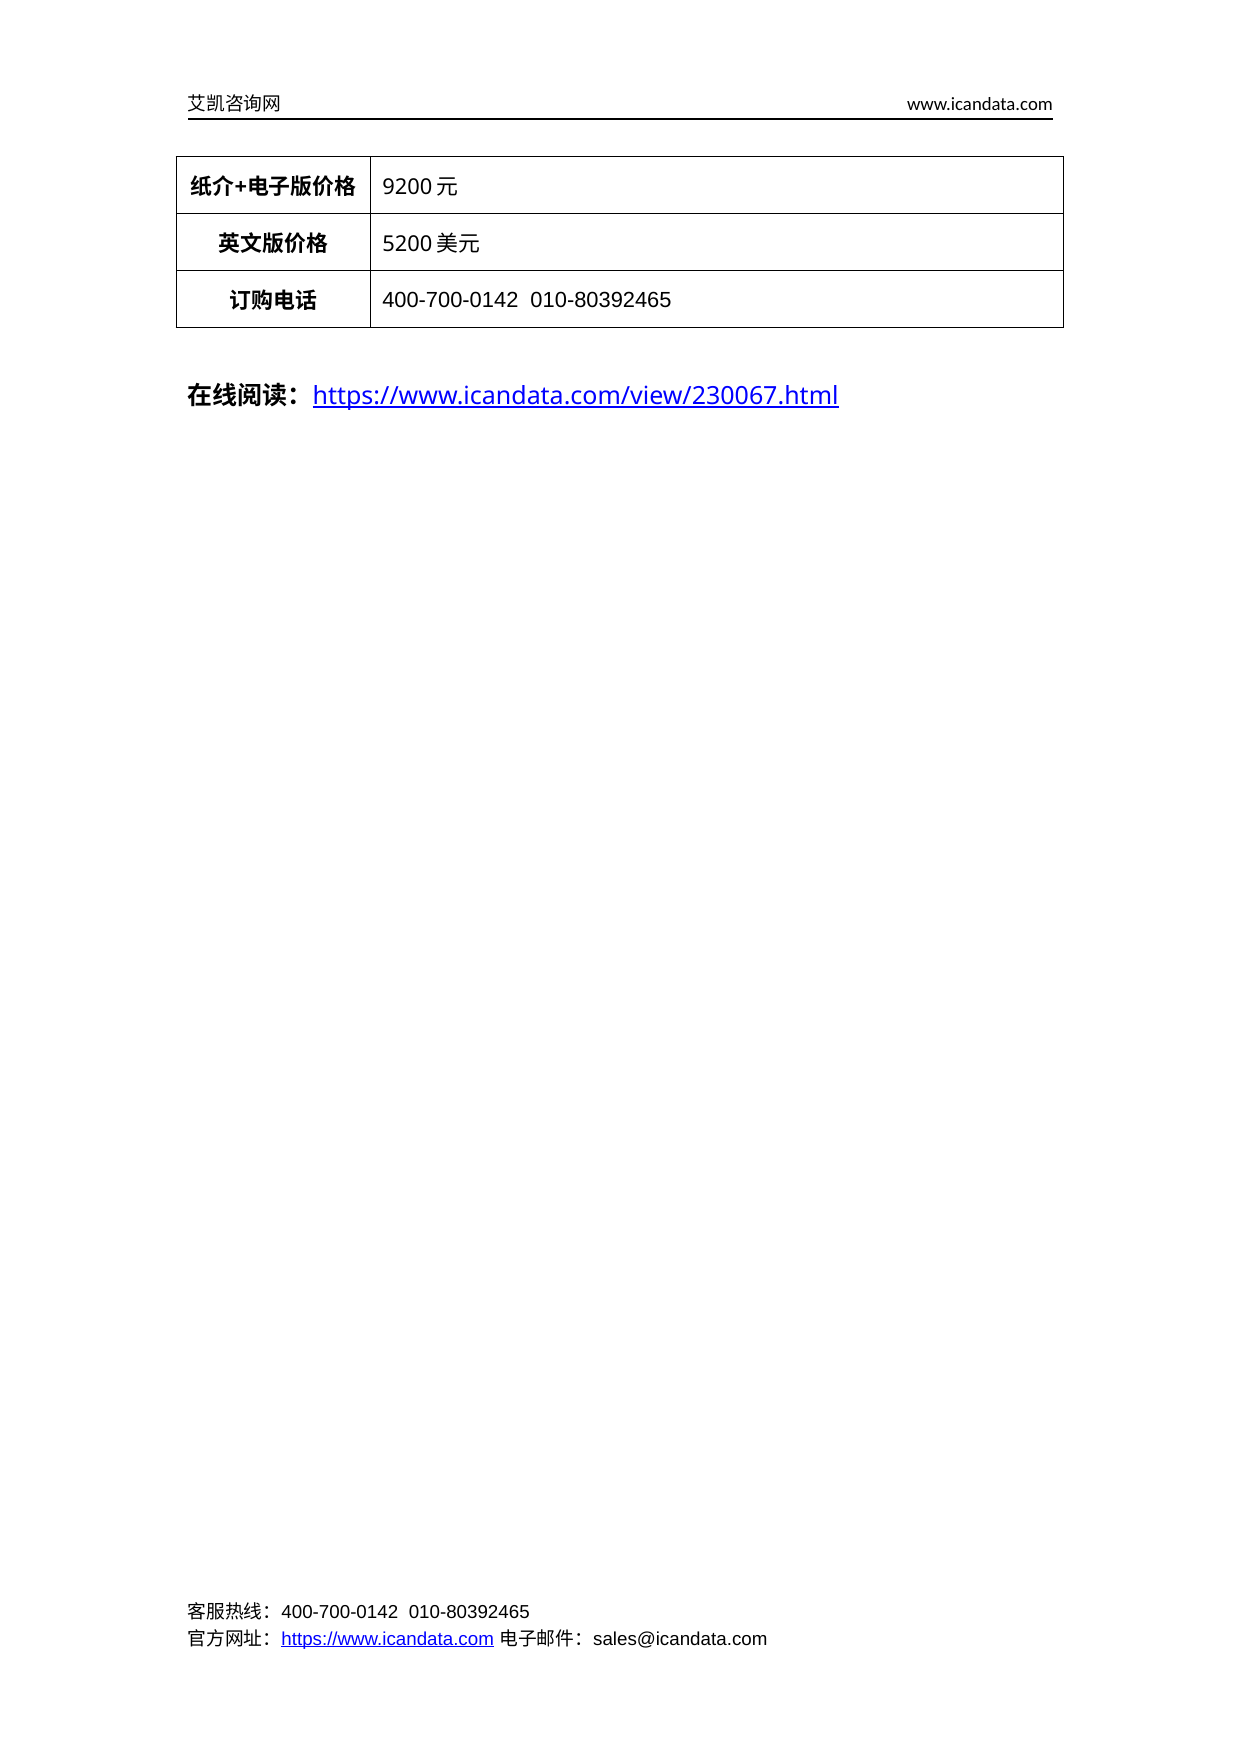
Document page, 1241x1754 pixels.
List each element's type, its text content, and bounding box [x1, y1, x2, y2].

table_cell 纸介+电子版价格 [177, 157, 370, 213]
table_cell 5200美元 [371, 214, 1063, 270]
table_cell 9200元 [371, 157, 1063, 213]
table_cell 订购电话 [177, 271, 370, 327]
table_cell 400-700-0142 010-80392465 [371, 271, 1063, 327]
table_cell 英文版价格 [177, 214, 370, 270]
text 在线阅读：https://www.icandata.com/view/230067.html [187, 361, 1053, 426]
